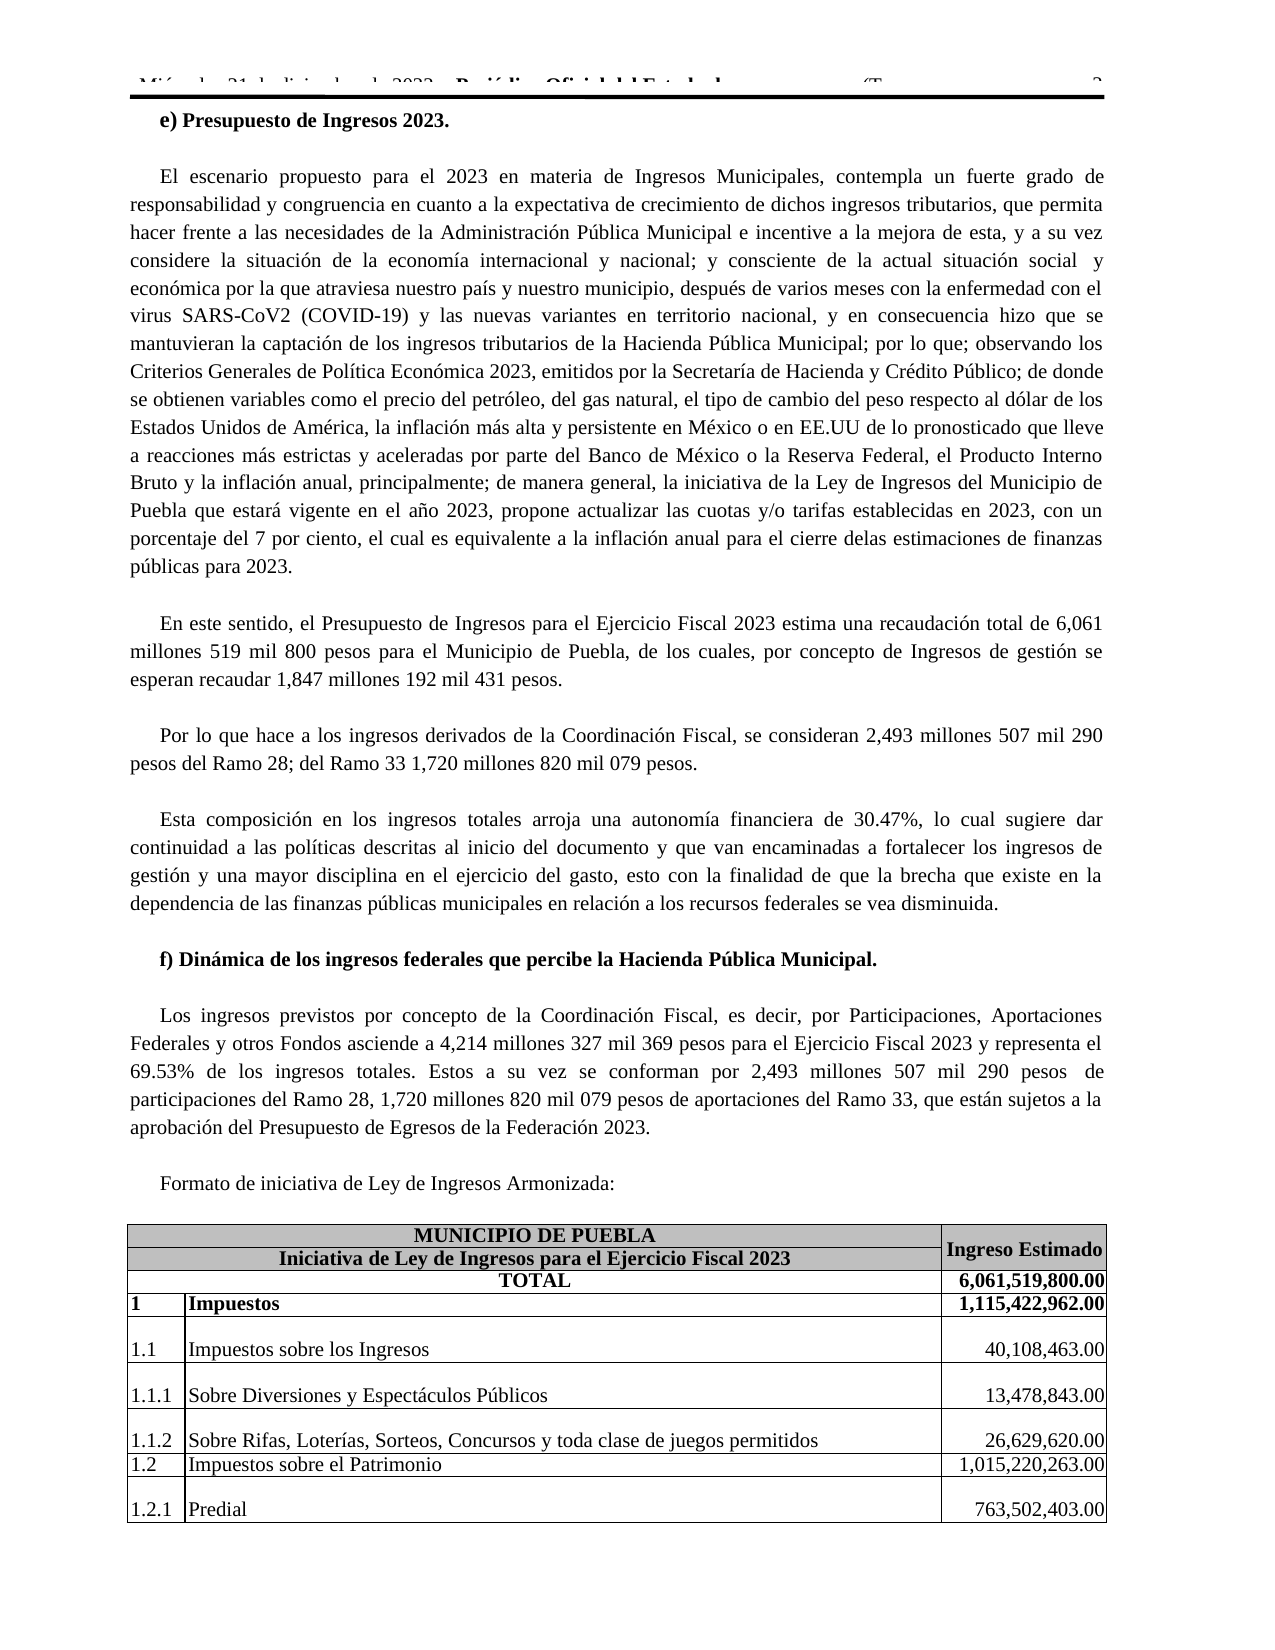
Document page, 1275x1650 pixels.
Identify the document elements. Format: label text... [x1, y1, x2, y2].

table_cell Impuestos sobre los Ingresos [186, 1317, 941, 1362]
table_cell 1 [128, 1294, 184, 1316]
table_cell 40,108,463.00 [942, 1317, 1106, 1362]
table_cell TOTAL [128, 1271, 941, 1293]
table_cell 1.1.1 [128, 1363, 184, 1408]
table_cell 1.1 [128, 1317, 184, 1362]
table_cell Predial [186, 1477, 941, 1522]
table_cell 1.1.2 [128, 1409, 184, 1453]
table_header Ingreso Estimado [942, 1225, 1106, 1270]
table_cell 763,502,403.00 [942, 1477, 1106, 1522]
table_cell Impuestos sobre el Patrimonio [186, 1454, 941, 1476]
table_cell 26,629,620.00 [942, 1409, 1106, 1453]
table_cell Sobre Diversiones y Espectáculos Públicos [186, 1363, 941, 1408]
table_cell 1.2 [128, 1454, 184, 1476]
list Presupuesto de Ingresos 2023. [159, 106, 1171, 132]
table_cell Impuestos [186, 1294, 941, 1316]
table_cell 1.2.1 [128, 1477, 184, 1522]
table_cell 13,478,843.00 [942, 1363, 1106, 1408]
subtitle Dinámica de los ingresos federales que percibe la Hacienda Pública Municipal. [159, 947, 1171, 971]
table_cell 1,015,220,263.00 [942, 1454, 1106, 1476]
text Los ingresos previstos por concepto de la Coordinación Fiscal, es decir, por Participaciones, Aportaciones Federales y otros Fondos asciende a 4,214 millones 327 mil 369 pesos para el Ejercicio Fiscal 2023 y representa el 69.53% de los ingresos totales. Estos a su vez se conforman por 2,493 millones 507 mil 290 pesos de participaciones del Ramo 28, 1,720 millones 820 mil 079 pesos de aportaciones del Ramo 33, que están sujetos a la aprobación del Presupuesto de Egresos de la Federación 2023. [130, 1003, 1104, 1139]
text Esta composición en los ingresos totales arroja una autonomía financiera de 30.47%, lo cual sugiere dar continuidad a las políticas descritas al inicio del documento y que van encaminadas a fortalecer los ingresos de gestión y una mayor disciplina en el ejercicio del gasto, esto con la finalidad de que la brecha que existe en la dependencia de las finanzas públicas municipales en relación a los recursos federales se vea disminuida. [130, 807, 1104, 915]
table_cell 6,061,519,800.00 [942, 1271, 1106, 1293]
table_header MUNICIPIO DE PUEBLA [128, 1225, 941, 1247]
text En este sentido, el Presupuesto de Ingresos para el Ejercicio Fiscal 2023 estima una recaudación total de 6,061 millones 519 mil 800 pesos para el Municipio de Puebla, de los cuales, por concepto de Ingresos de gestión se esperan recaudar 1,847 millones 192 mil 431 pesos. [130, 611, 1104, 691]
table_cell Iniciativa de Ley de Ingresos para el Ejercicio Fiscal 2023 [128, 1248, 941, 1270]
text Por lo que hace a los ingresos derivados de la Coordinación Fiscal, se consideran 2,493 millones 507 mil 290 pesos del Ramo 28; del Ramo 33 1,720 millones 820 mil 079 pesos. [130, 723, 1104, 775]
text El escenario propuesto para el 2023 en materia de Ingresos Municipales, contempla un fuerte grado de responsabilidad y congruencia en cuanto a la expectativa de crecimiento de dichos ingresos tributarios, que permita hacer frente a las necesidades de la Administración Pública Municipal e incentive a la mejora de esta, y a su vez considere la situación de la economía internacional y nacional; y consciente de la actual situación social y económica por la que atraviesa nuestro país y nuestro municipio, después de varios meses con la enfermedad con el virus SARS-CoV2 (COVID-19) y las nuevas variantes en territorio nacional, y en consecuencia hizo que se mantuvieran la captación de los ingresos tributarios de la Hacienda Pública Municipal; por lo que; observando los Criterios Generales de Política Económica 2023, emitidos por la Secretaría de Hacienda y Crédito Público; de donde se obtienen variables como el precio del petróleo, del gas natural, el tipo de cambio del peso respecto al dólar de los Estados Unidos de América, la inflación más alta y persistente en México o en EE.UU de lo pronosticado que lleve a reacciones más estrictas y aceleradas por parte del Banco de México o la Reserva Federal, el Producto Interno Bruto y la inflación anual, principalmente; de manera general, la iniciativa de la Ley de Ingresos del Municipio de Puebla que estará vigente en el año 2023, propone actualizar las cuotas y/o tarifas establecidas en 2023, con un porcentaje del 7 por ciento, el cual es equivalente a la inflación anual para el cierre delas estimaciones de finanzas públicas para 2023. [130, 164, 1104, 578]
table_cell 1,115,422,962.00 [942, 1294, 1106, 1316]
text Formato de iniciativa de Ley de Ingresos Armonizada: [159, 1171, 1171, 1195]
table_cell Sobre Rifas, Loterías, Sorteos, Concursos y toda clase de juegos permitidos [186, 1409, 941, 1453]
